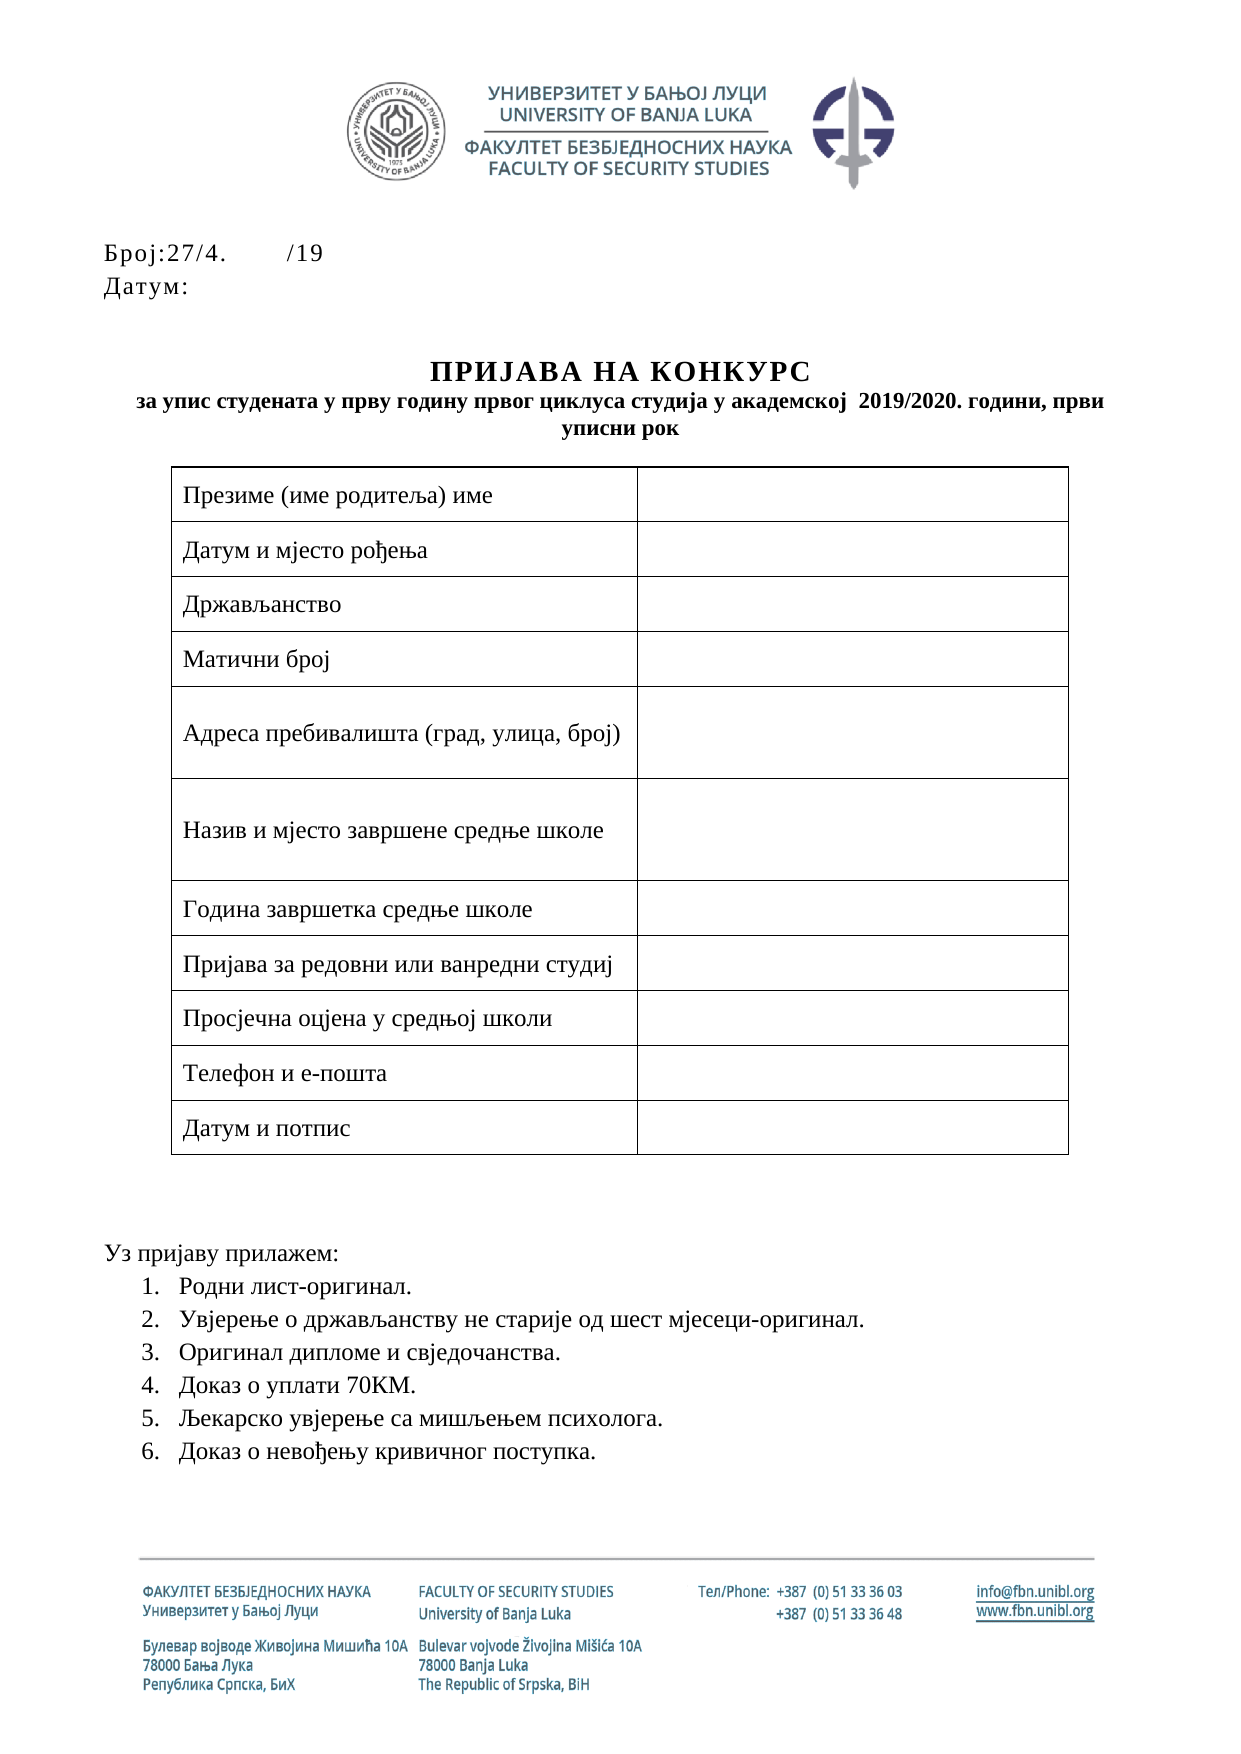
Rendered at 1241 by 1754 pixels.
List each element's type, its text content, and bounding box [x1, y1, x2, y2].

table_cell [638, 577, 1068, 631]
table_cell Матични број [172, 632, 637, 686]
list Доказ о невођењу кривичног поступка. [141, 1436, 1137, 1465]
table_cell [638, 881, 1068, 935]
table_cell Просјечна оцјена у средњој школи [172, 991, 637, 1045]
list Увјерење о држављанству не старије од шест мјесеци-оригинал. [141, 1304, 1137, 1333]
text Датум: [103, 271, 1137, 299]
table_cell [638, 687, 1068, 778]
text ПРИЈАВA НА КОНКУРС [103, 354, 1137, 387]
list Родни лист-оригинал. [141, 1271, 1137, 1300]
table_cell Назив и мјесто завршене средње школе [172, 779, 637, 880]
table_cell [638, 779, 1068, 880]
list Доказ о уплати 70КМ. [141, 1370, 1137, 1399]
table_cell [638, 1101, 1068, 1154]
table_cell [638, 632, 1068, 686]
table_cell Пријава за редовни или ванредни студиј [172, 936, 637, 990]
table_cell Адреса пребивалишта (град, улица, број) [172, 687, 637, 778]
list Љекарско увјерење са мишљењем психолога. [141, 1403, 1137, 1432]
text за упис студената у прву годину првог циклуса студија у академској 2019/2020. години, први уписни рок [103, 387, 1137, 440]
table_cell [638, 1046, 1068, 1099]
list Оригинал дипломе и свједочанства. [141, 1337, 1137, 1366]
picture [337, 59, 904, 205]
table_cell [638, 991, 1068, 1045]
table_cell [638, 936, 1068, 990]
text Број:27/4. /19 [103, 238, 1137, 267]
table_cell Датум и мјесто рођења [172, 522, 637, 576]
table_header Презиме (име родитеља) име [172, 468, 637, 521]
picture [132, 1547, 1105, 1701]
table_cell Телефон и е-пошта [172, 1046, 637, 1099]
table_cell [638, 522, 1068, 576]
table_header [638, 468, 1068, 521]
table_cell Држављанство [172, 577, 637, 631]
table_cell Датум и потпис [172, 1101, 637, 1154]
text Уз пријаву прилажем: [103, 1238, 1137, 1267]
table_cell Година завршетка средње школе [172, 881, 637, 935]
